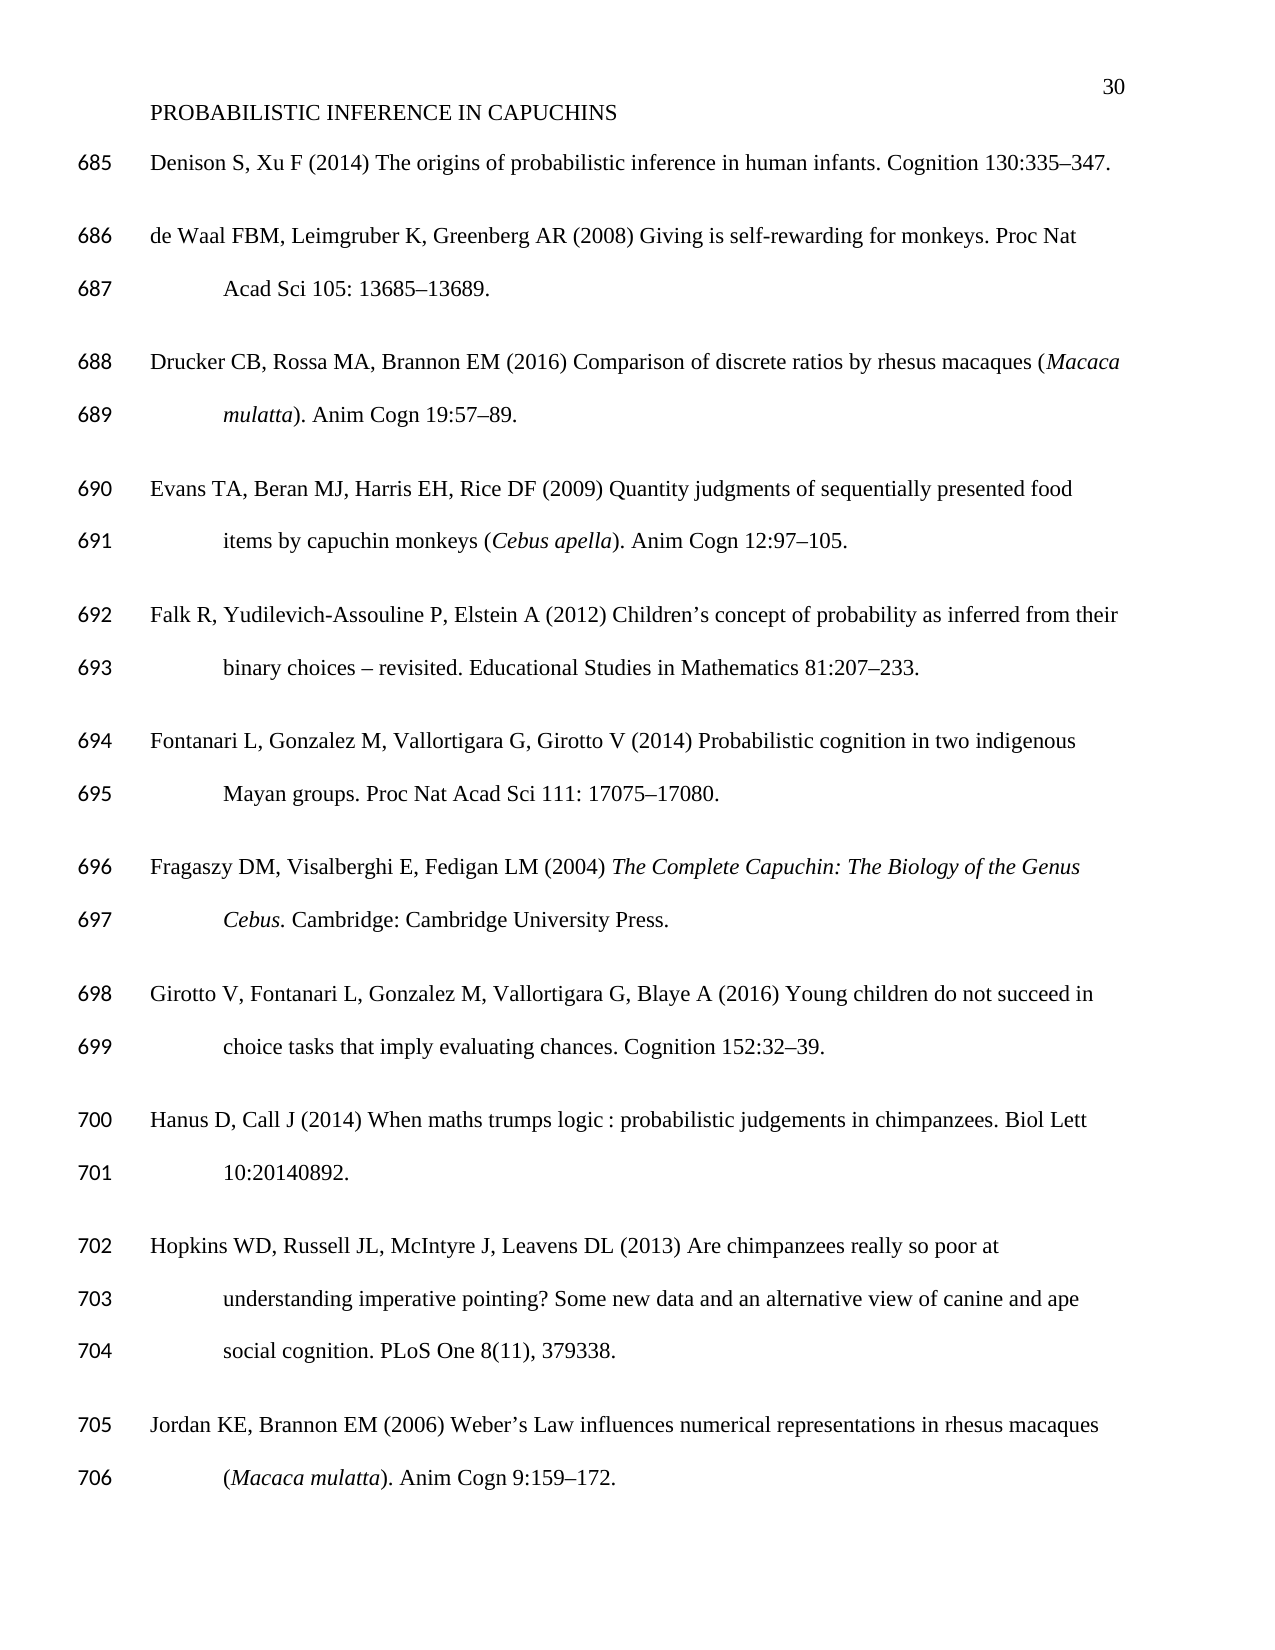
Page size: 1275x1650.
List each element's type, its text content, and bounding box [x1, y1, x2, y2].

list 10:20140892. [77, 1158, 1125, 1186]
list Cebus. Cambridge: Cambridge University Press. [77, 906, 1125, 933]
list Mayan groups. Proc Nat Acad Sci 111: 17075–17080. [77, 779, 1125, 807]
list Girotto V, Fontanari L, Gonzalez M, Vallortigara G, Blaye A (2016) Young children do not succeed in [77, 979, 1125, 1007]
list Denison S, Xu F (2014) The origins of probabilistic inference in human infants. Cognition 130:335–347. [77, 148, 1125, 176]
text PROBABILISTIC INFERENCE IN CAPUCHINS [150, 99, 1125, 126]
list Fragaszy DM, Visalberghi E, Fedigan LM (2004) The Complete Capuchin: The Biology of the Genus [77, 852, 1125, 881]
list Fontanari L, Gonzalez M, Vallortigara G, Girotto V (2014) Probabilistic cognition in two indigenous [77, 726, 1125, 754]
list Acad Sci 105: 13685–13689. [77, 274, 1125, 302]
list mulatta). Anim Cogn 19:57–89. [77, 400, 1125, 428]
list Hanus D, Call J (2014) When maths trumps logic : probabilistic judgements in chimpanzees. Biol Lett [77, 1105, 1125, 1133]
list social cognition. PLoS One 8(11), 379338. [77, 1337, 1125, 1365]
list Jordan KE, Brannon EM (2006) Weber’s Law influences numerical representations in rhesus macaques [77, 1410, 1125, 1438]
list items by capuchin monkeys (Cebus apella). Anim Cogn 12:97–105. [77, 527, 1125, 555]
list choice tasks that imply evaluating chances. Cognition 152:32–39. [77, 1032, 1125, 1060]
text 30 [77, 73, 1125, 99]
list Evans TA, Beran MJ, Harris EH, Rice DF (2009) Quantity judgments of sequentially presented food [77, 474, 1125, 502]
list Drucker CB, Rossa MA, Brannon EM (2016) Comparison of discrete ratios by rhesus macaques (Macaca [77, 347, 1125, 375]
list (Macaca mulatta). Anim Cogn 9:159–172. [77, 1463, 1125, 1491]
list Hopkins WD, Russell JL, McIntyre J, Leavens DL (2013) Are chimpanzees really so poor at [77, 1231, 1125, 1259]
list Falk R, Yudilevich-Assouline P, Elstein A (2012) Children’s concept of probability as inferred from their [77, 600, 1125, 628]
list understanding imperative pointing? Some new data and an alternative view of canine and ape [77, 1284, 1125, 1312]
list de Waal FBM, Leimgruber K, Greenberg AR (2008) Giving is self-rewarding for monkeys. Proc Nat [77, 221, 1125, 249]
list binary choices – revisited. Educational Studies in Mathematics 81:207–233. [77, 653, 1125, 681]
